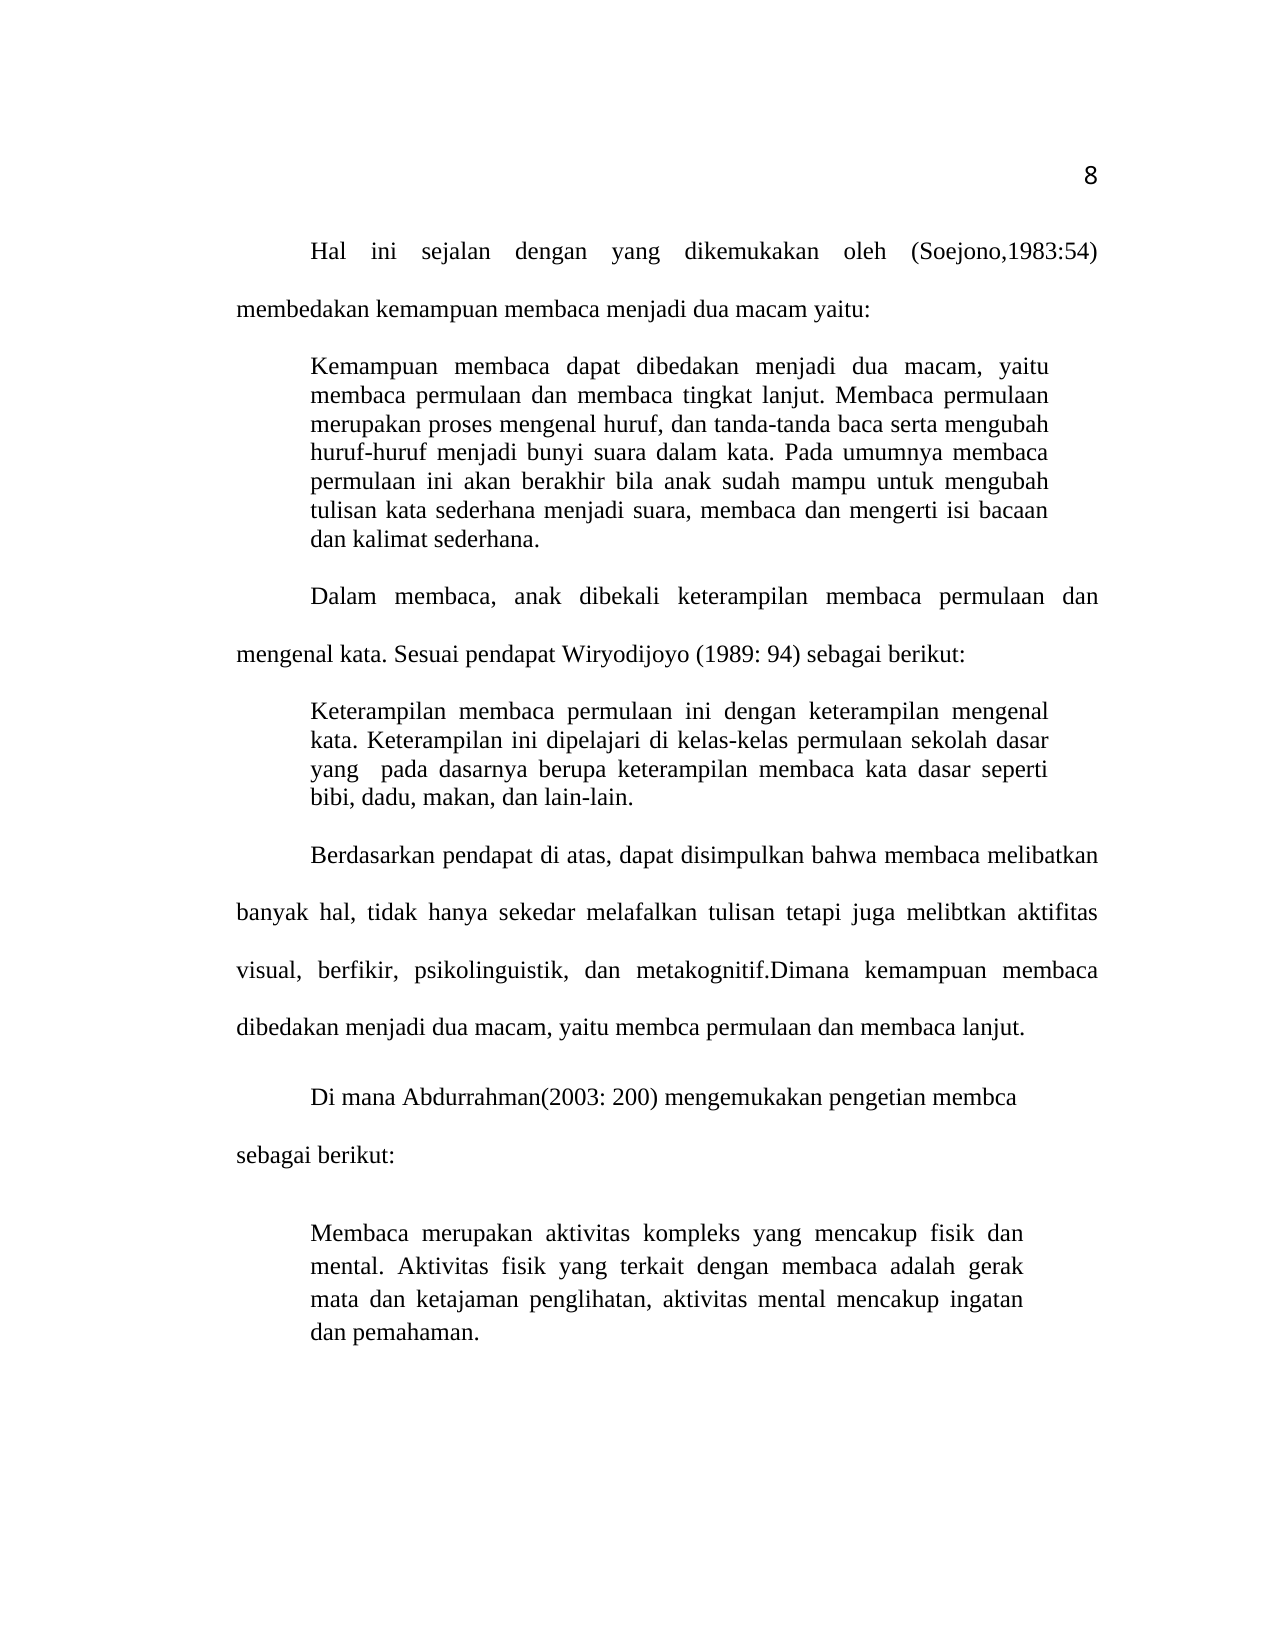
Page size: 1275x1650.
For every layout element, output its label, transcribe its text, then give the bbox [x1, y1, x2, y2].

text Di mana Abdurrahman(2003: 200) mengemukakan pengetian membca sebagai berikut: [236, 1082, 1098, 1169]
list Membaca merupakan aktivitas kompleks yang mencakup fisik dan mental. Aktivitas fisik yang terkait dengan membaca adalah gerak mata dan ketajaman penglihatan, aktivitas mental mencakup ingatan dan pemahaman. [310, 1218, 1024, 1346]
text Keterampilan membaca permulaan ini dengan keterampilan mengenal kata. Keterampilan ini dipelajari di kelas-kelas permulaan sekolah dasar yang pada dasarnya berupa keterampilan membaca kata dasar seperti bibi, dadu, makan, dan lain-lain. [310, 696, 1049, 811]
text Berdasarkan pendapat di atas, dapat disimpulkan bahwa membaca melibatkan banyak hal, tidak hanya sekedar melafalkan tulisan tetapi juga melibtkan aktifitas visual, berfikir, psikolinguistik, dan metakognitif.Dimana kemampuan membaca dibedakan menjadi dua macam, yaitu membca permulaan dan membaca lanjut. [236, 840, 1099, 1041]
text Dalam membaca, anak dibekali keterampilan membaca permulaan dan mengenal kata. Sesuai pendapat Wiryodijoyo (1989: 94) sebagai berikut: [236, 581, 1099, 667]
text Kemampuan membaca dapat dibedakan menjadi dua macam, yaitu membaca permulaan dan membaca tingkat lanjut. Membaca permulaan merupakan proses mengenal huruf, dan tanda-tanda baca serta mengubah huruf-huruf menjadi bunyi suara dalam kata. Pada umumnya membaca permulaan ini akan berakhir bila anak sudah mampu untuk mengubah tulisan kata sederhana menjadi suara, membaca dan mengerti isi bacaan dan kalimat sederhana. [310, 351, 1049, 552]
text Hal ini sejalan dengan yang dikemukakan oleh (Soejono,1983:54) membedakan kemampuan membaca menjadi dua macam yaitu: [236, 236, 1098, 322]
